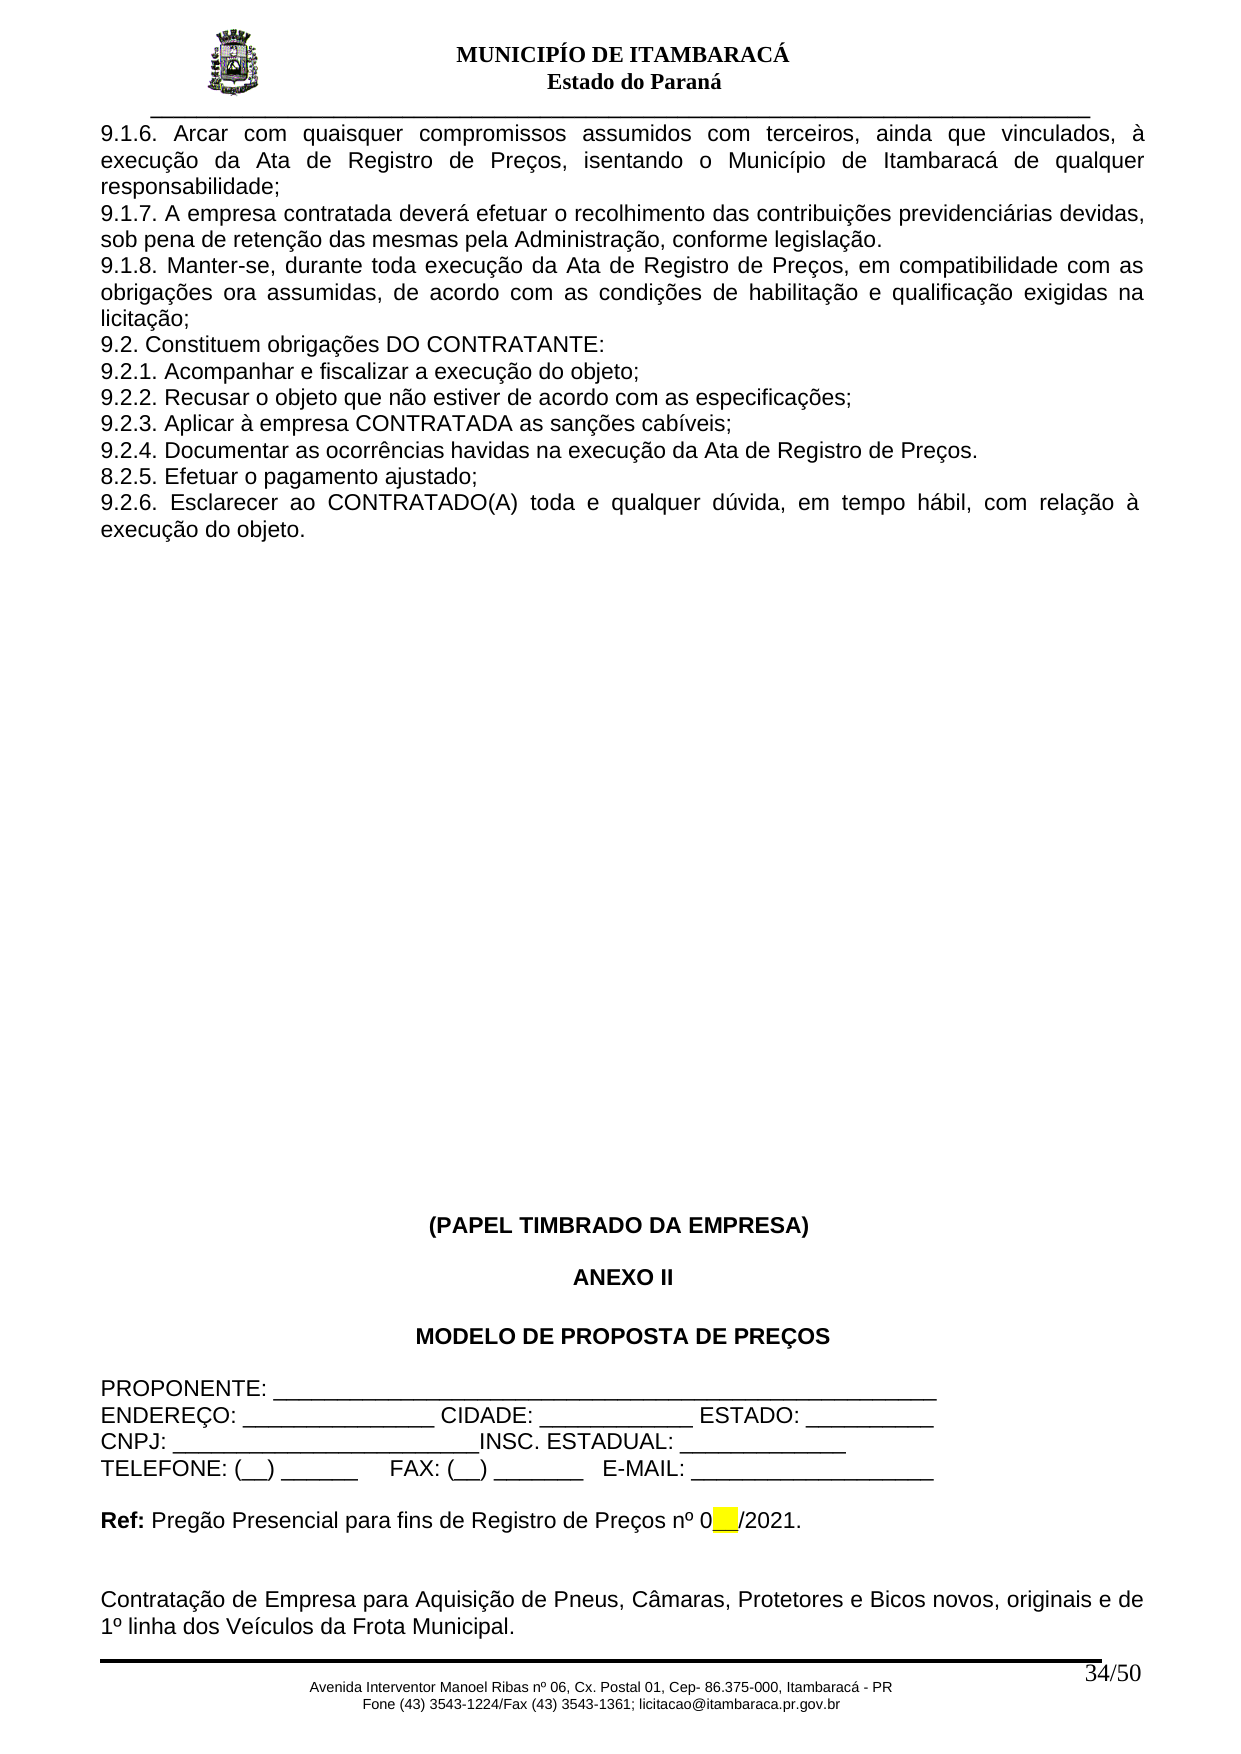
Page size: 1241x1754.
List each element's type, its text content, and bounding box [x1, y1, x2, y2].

text 9.2.4. Documentar as ocorrências havidas na execução da Ata de Registro de Preços. [100, 437, 1140, 463]
text 9.2.6. Esclarecer ao CONTRATADO(A) toda e qualquer dúvida, em tempo hábil, com relação à execução do objeto. [100, 489, 1140, 542]
text TELEFONE: (__) ______ FAX: (__) _______ E-MAIL: ___________________ [100, 1454, 1145, 1481]
text 8.2.5. Efetuar o pagamento ajustado; [100, 463, 1140, 489]
text CNPJ: ________________________INSC. ESTADUAL: _____________ [100, 1428, 1145, 1454]
text MODELO DE PROPOSTA DE PREÇOS [100, 1323, 1145, 1349]
text ENDEREÇO: _______________ CIDADE: ____________ ESTADO: __________ [100, 1402, 1145, 1428]
text 9.2.3. Aplicar à empresa CONTRATADA as sanções cabíveis; [100, 410, 1140, 437]
text Contratação de Empresa para Aquisição de Pneus, Câmaras, Protetores e Bicos novos, originais e de 1º linha dos Veículos da Frota Municipal. [100, 1586, 1145, 1639]
text 9.2.2. Recusar o objeto que não estiver de acordo com as especificações; [100, 384, 1140, 410]
text 9.1.6. Arcar com quaisquer compromissos assumidos com terceiros, ainda que vinculados, à execução da Ata de Registro de Preços, isentando o Município de Itambaracá de qualquer responsabilidade; [100, 120, 1145, 199]
text PROPONENTE: ____________________________________________________ [100, 1375, 1145, 1402]
text (PAPEL TIMBRADO DA EMPRESA) [100, 1212, 1137, 1239]
picture [206, 29, 261, 97]
text 9.2.1. Acompanhar e fiscalizar a execução do objeto; [100, 358, 1140, 384]
text Ref: Pregão Presencial para fins de Registro de Preços nº 0__/2021. [100, 1507, 713, 1533]
text ANEXO II [100, 1264, 1145, 1290]
text 9.1.7. A empresa contratada deverá efetuar o recolhimento das contribuições previdenciárias devidas, sob pena de retenção das mesmas pela Administração, conforme legislação. [100, 199, 1145, 252]
text 9.2. Constituem obrigações DO CONTRATANTE: [100, 331, 1145, 358]
text Ref: Pregão Presencial para fins de Registro de Preços nº 0__/2021. [738, 1507, 1145, 1533]
text 9.1.8. Manter-se, durante toda execução da Ata de Registro de Preços, em compatibilidade com as obrigações ora assumidas, de acordo com as condições de habilitação e qualificação exigidas na licitação; [100, 252, 1145, 331]
